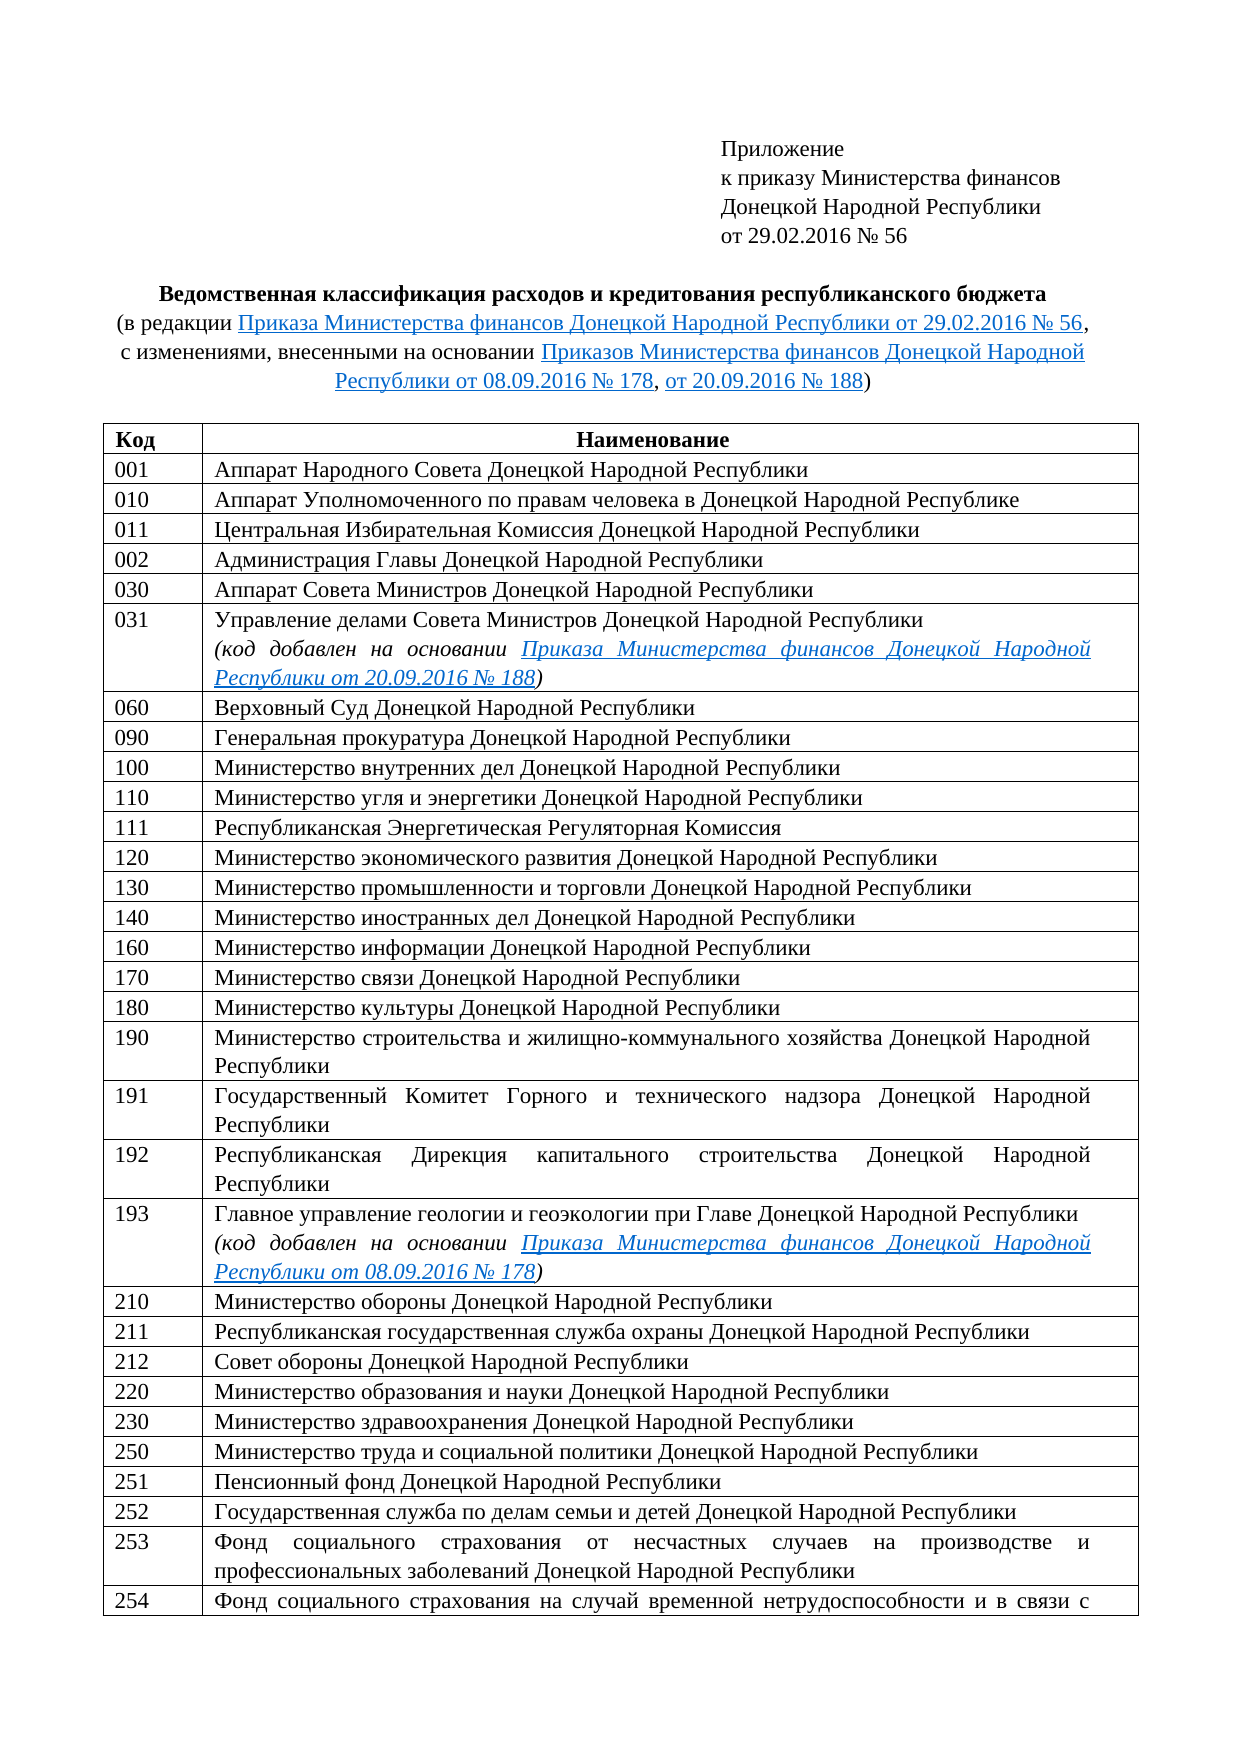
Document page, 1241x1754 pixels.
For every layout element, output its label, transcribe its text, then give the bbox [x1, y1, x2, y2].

table_cell Министерство связи Донецкой Народной Республики [203, 962, 1138, 991]
table_cell Министерство информации Донецкой Народной Республики [203, 932, 1138, 961]
table_cell Республиканская Энергетическая Регуляторная Комиссия [203, 812, 1138, 841]
table_cell Фонд социального страхования от несчастных случаев на производстве и профессиональных заболеваний Донецкой Народной Республики [203, 1527, 1138, 1584]
table_cell Министерство культуры Донецкой Народной Республики [203, 992, 1138, 1021]
table_cell Республиканская Дирекция капитального строительства Донецкой Народной Республики [203, 1140, 1138, 1198]
table_cell Центральная Избирательная Комиссия Донецкой Народной Республики [203, 514, 1138, 543]
table_cell Администрация Главы Донецкой Народной Республики [203, 544, 1138, 573]
table_cell Верховный Суд Донецкой Народной Республики [203, 692, 1138, 721]
text к приказу Министерства финансов Донецкой Народной Республики [721, 162, 1091, 220]
table_cell 252 [104, 1497, 202, 1526]
table_cell 111 [104, 812, 202, 841]
table_cell 001 [104, 454, 202, 483]
table_cell 190 [104, 1022, 202, 1080]
table_cell Пенсионный фонд Донецкой Народной Республики [203, 1467, 1138, 1496]
table_cell Аппарат Уполномоченного по правам человека в Донецкой Народной Республике [203, 484, 1138, 513]
table_cell Министерство промышленности и торговли Донецкой Народной Республики [203, 872, 1138, 901]
table_cell Главное управление геологии и геоэкологии при Главе Донецкой Народной Республики (код добавлен на основании Приказа Министерства финансов Донецкой Народной Республики от 08.09.2016 № 178) [203, 1199, 1138, 1286]
table_cell 210 [104, 1287, 202, 1316]
table_cell 010 [104, 484, 202, 513]
table_cell Министерство угля и энергетики Донецкой Народной Республики [203, 782, 1138, 811]
table_cell 140 [104, 902, 202, 931]
table_cell 220 [104, 1377, 202, 1406]
table_header Код [104, 424, 202, 453]
table_cell Республиканская государственная служба охраны Донецкой Народной Республики [203, 1317, 1138, 1346]
table_cell Министерство иностранных дел Донецкой Народной Республики [203, 902, 1138, 931]
table_cell 250 [104, 1437, 202, 1466]
table_cell 130 [104, 872, 202, 901]
table_cell Управление делами Совета Министров Донецкой Народной Республики (код добавлен на основании Приказа Министерства финансов Донецкой Народной Республики от 20.09.2016 № 188) [203, 604, 1138, 691]
text (в редакции Приказа Министерства финансов Донецкой Народной Республики от 29.02.2016 № 56, с изменениями, внесенными на основании Приказов Министерства финансов Донецкой Народной Республики от 08.09.2016 № 178, от 20.09.2016 № 188) [114, 307, 1091, 394]
table_cell 180 [104, 992, 202, 1021]
table_cell 160 [104, 932, 202, 961]
table_cell 090 [104, 722, 202, 751]
text от 29.02.2016 № 56 [721, 220, 1091, 249]
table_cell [203, 1586, 1138, 1614]
table_cell 060 [104, 692, 202, 721]
text Ведомственная классификация расходов и кредитования республиканского бюджета [114, 278, 1091, 307]
table_cell 192 [104, 1140, 202, 1198]
table_cell 211 [104, 1317, 202, 1346]
table_cell Министерство здравоохранения Донецкой Народной Республики [203, 1407, 1138, 1436]
table_cell Министерство строительства и жилищно-коммунального хозяйства Донецкой Народной Республики [203, 1022, 1138, 1080]
table_cell 191 [104, 1081, 202, 1139]
table_cell Министерство труда и социальной политики Донецкой Народной Республики [203, 1437, 1138, 1466]
table_cell Генеральная прокуратура Донецкой Народной Республики [203, 722, 1138, 751]
table_cell Министерство обороны Донецкой Народной Республики [203, 1287, 1138, 1316]
table_header Наименование [203, 424, 1138, 453]
table_cell Министерство экономического развития Донецкой Народной Республики [203, 842, 1138, 871]
table_cell 002 [104, 544, 202, 573]
table_cell 100 [104, 752, 202, 781]
table_cell 254 [104, 1586, 202, 1614]
table_cell 110 [104, 782, 202, 811]
table_cell Государственная служба по делам семьи и детей Донецкой Народной Республики [203, 1497, 1138, 1526]
table_cell Министерство внутренних дел Донецкой Народной Республики [203, 752, 1138, 781]
table_cell Министерство образования и науки Донецкой Народной Республики [203, 1377, 1138, 1406]
text Приложение [721, 133, 1126, 162]
table_cell 030 [104, 574, 202, 603]
table_cell 170 [104, 962, 202, 991]
table_cell Государственный Комитет Горного и технического надзора Донецкой Народной Республики [203, 1081, 1138, 1139]
table_cell 253 [104, 1527, 202, 1584]
table_cell 251 [104, 1467, 202, 1496]
table_cell Совет обороны Донецкой Народной Республики [203, 1347, 1138, 1376]
table_cell 031 [104, 604, 202, 691]
table_cell Аппарат Совета Министров Донецкой Народной Республики [203, 574, 1138, 603]
table_cell Аппарат Народного Совета Донецкой Народной Республики [203, 454, 1138, 483]
table_cell 230 [104, 1407, 202, 1436]
table_cell 193 [104, 1199, 202, 1286]
table_cell 120 [104, 842, 202, 871]
table_cell 011 [104, 514, 202, 543]
table_cell 212 [104, 1347, 202, 1376]
